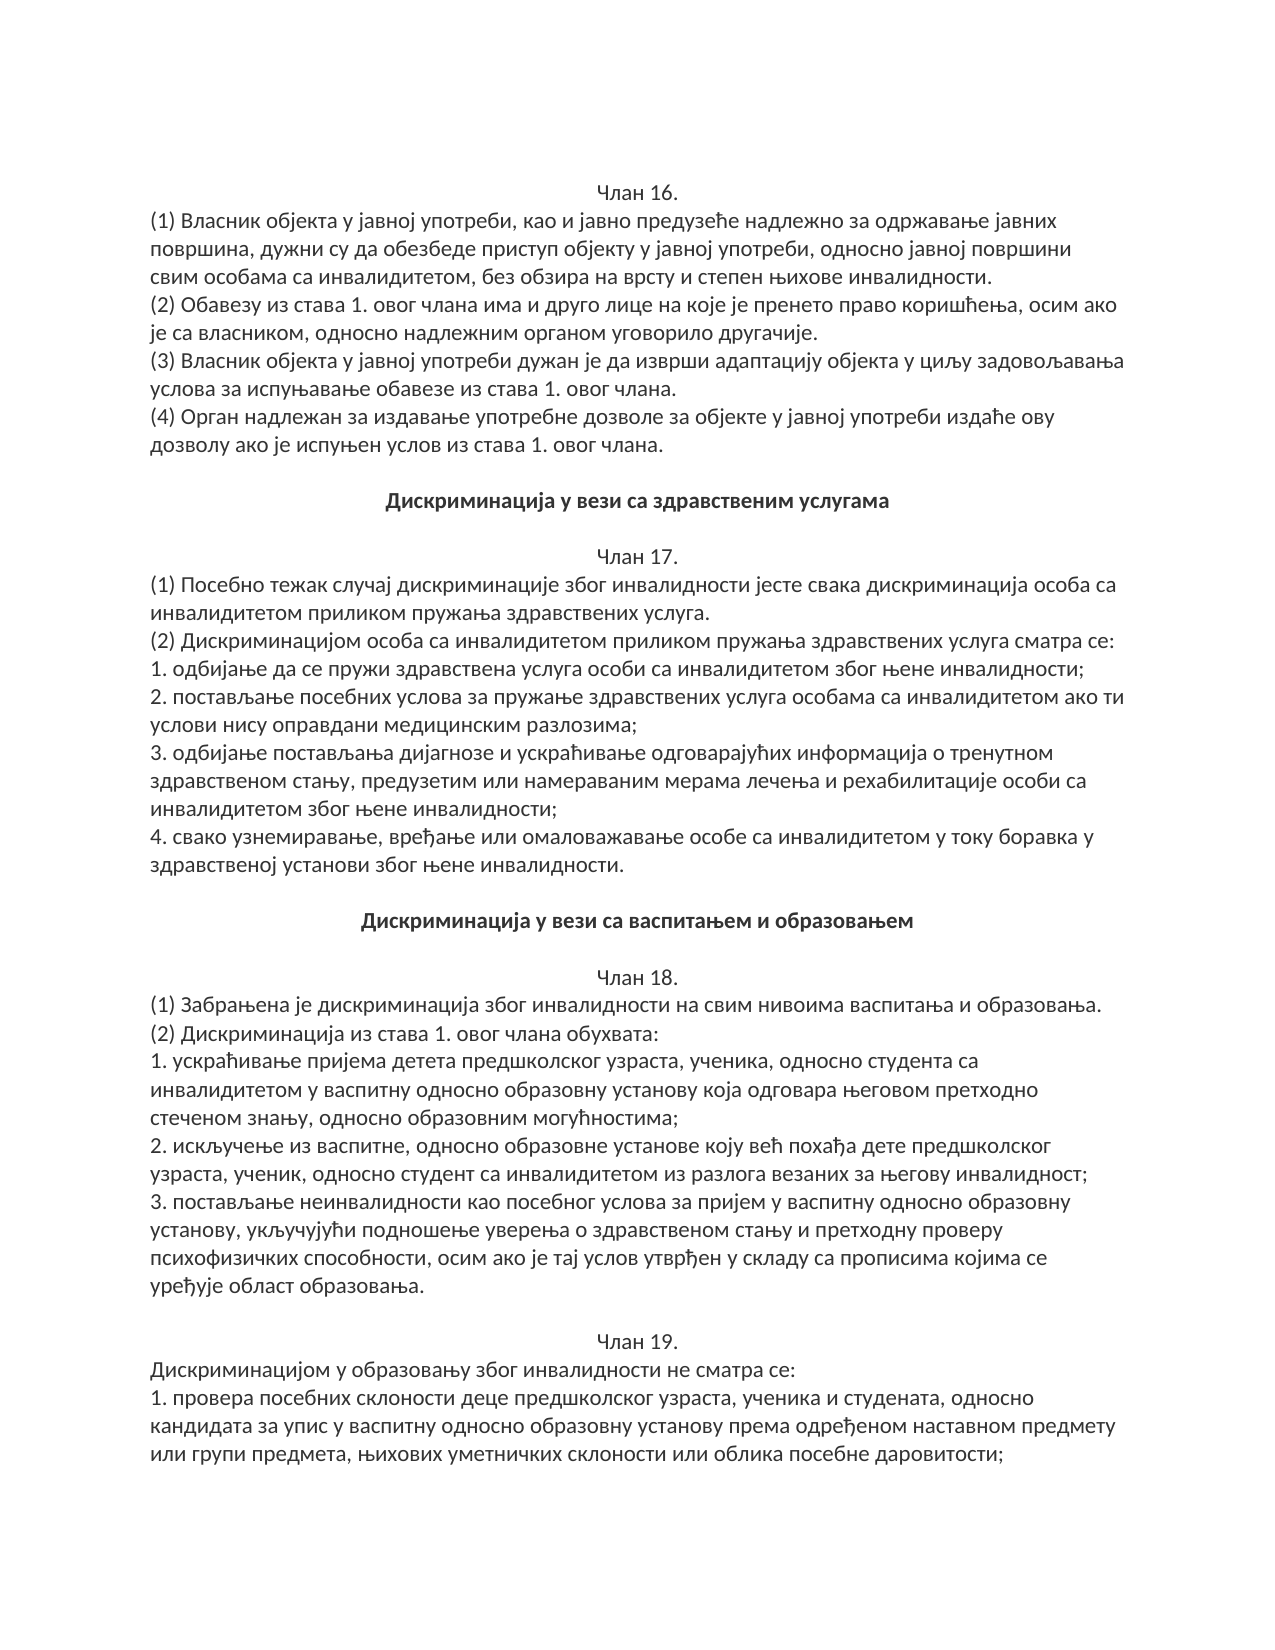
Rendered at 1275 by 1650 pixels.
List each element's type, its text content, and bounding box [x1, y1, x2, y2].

text (4) Орган надлежан за издавање употребне дозволе за објекте у јавној употреби издаће ову дозволу ако је испуњен услов из става 1. овог члана. [150, 402, 1125, 458]
text Дискриминација у вези са васпитањем и образовањем [150, 907, 1125, 934]
text 3. одбијање постављања дијагнозе и ускраћивање одговарајућих информација о тренутном здравственом стању, предузетим или намераваним мерама лечења и рехабилитације особи са инвалидитетом због њене инвалидности; [150, 738, 1125, 822]
text (1) Власник објекта у јавној употреби, као и јавно предузеће надлежно за одржавање јавних површина, дужни су да обезбеде приступ објекту у јавној употреби, односно јавној површини свим особама са инвалидитетом, без обзира на врсту и степен њихове инвалидности. [150, 206, 1125, 290]
text 3. постављање неинвалидности као посебног услова за пријем у васпитну односно образовну установу, укључујући подношење уверења о здравственом стању и претходну проверу психофизичких способности, осим ако је тај услов утврђен у складу са прописима којима се уређује област образовања. [150, 1187, 1125, 1299]
text 2. искључење из васпитне, односно образовне установе коју већ похађа дете предшколског узраста, ученик, односно студент са инвалидитетом из разлога везаних за његову инвалидност; [150, 1131, 1125, 1187]
text 1. провера посебних склоности деце предшколског узраста, ученика и студената, односно кандидата за упис у васпитну односно образовну установу према одређеном наставном предмету или групи предмета, њихових уметничких склоности или облика посебне даровитости; [150, 1383, 1125, 1467]
text (1) Посебно тежак случај дискриминације због инвалидности јесте свака дискриминација особа са инвалидитетом приликом пружања здравствених услуга. [150, 570, 1125, 626]
text 4. свако узнемиравање, вређање или омаловажавање особе са инвалидитетом у току боравка у здравственој установи због њене инвалидности. [150, 822, 1125, 878]
text (2) Обавезу из става 1. овог члана има и друго лице на које је пренето право коришћења, осим ако је са власником, односно надлежним органом уговорило другачије. [150, 290, 1125, 346]
text (2) Дискриминација из става 1. овог члана обухвата: [150, 1019, 1125, 1047]
text Члан 16. [150, 178, 1125, 206]
text Члан 18. [150, 963, 1125, 991]
text 1. ускраћивање пријема детета предшколског узраста, ученика, односно студента са инвалидитетом у васпитну односно образовну установу која одговара његовом претходно стеченом знању, односно образовним могућностима; [150, 1047, 1125, 1131]
text (3) Власник објекта у јавној употреби дужан је да изврши адаптацију објекта у циљу задовољавања услова за испуњавање обавезе из става 1. овог члана. [150, 346, 1125, 402]
text 2. постављање посебних услова за пружање здравствених услуга особама са инвалидитетом ако ти услови нису оправдани медицинским разлозима; [150, 682, 1125, 738]
text 1. одбијање да се пружи здравствена услуга особи са инвалидитетом због њене инвалидности; [150, 654, 1125, 682]
text Члан 19. [150, 1327, 1125, 1355]
text Дискриминацијом у образовању због инвалидности не сматра се: [150, 1355, 1125, 1383]
text (2) Дискриминацијом особа са инвалидитетом приликом пружања здравствених услуга сматра се: [150, 626, 1125, 654]
text Дискриминација у вези са здравственим услугама [150, 486, 1125, 514]
text Члан 17. [150, 542, 1125, 570]
text (1) Забрањена је дискриминација због инвалидности на свим нивоима васпитања и образовања. [150, 991, 1125, 1019]
